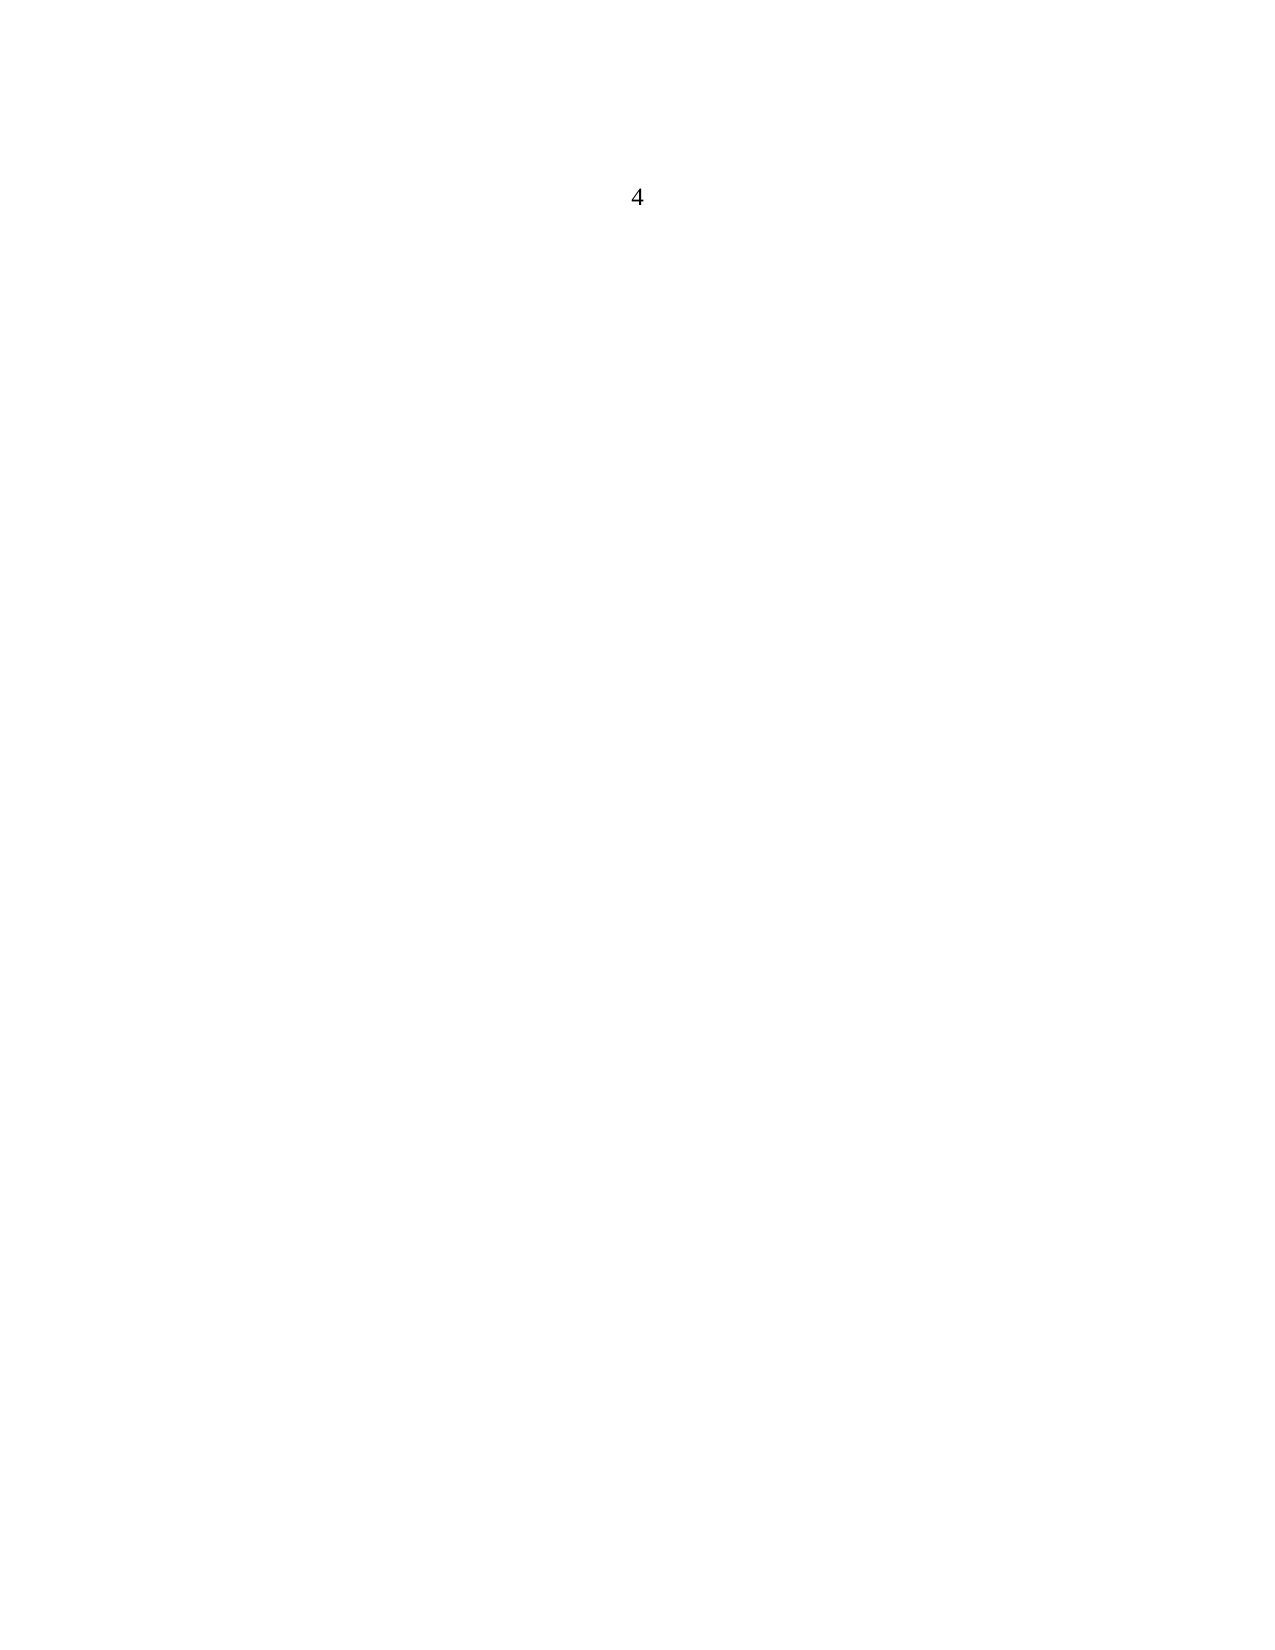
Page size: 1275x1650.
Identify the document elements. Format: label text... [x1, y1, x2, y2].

text 4 [150, 182, 1125, 210]
